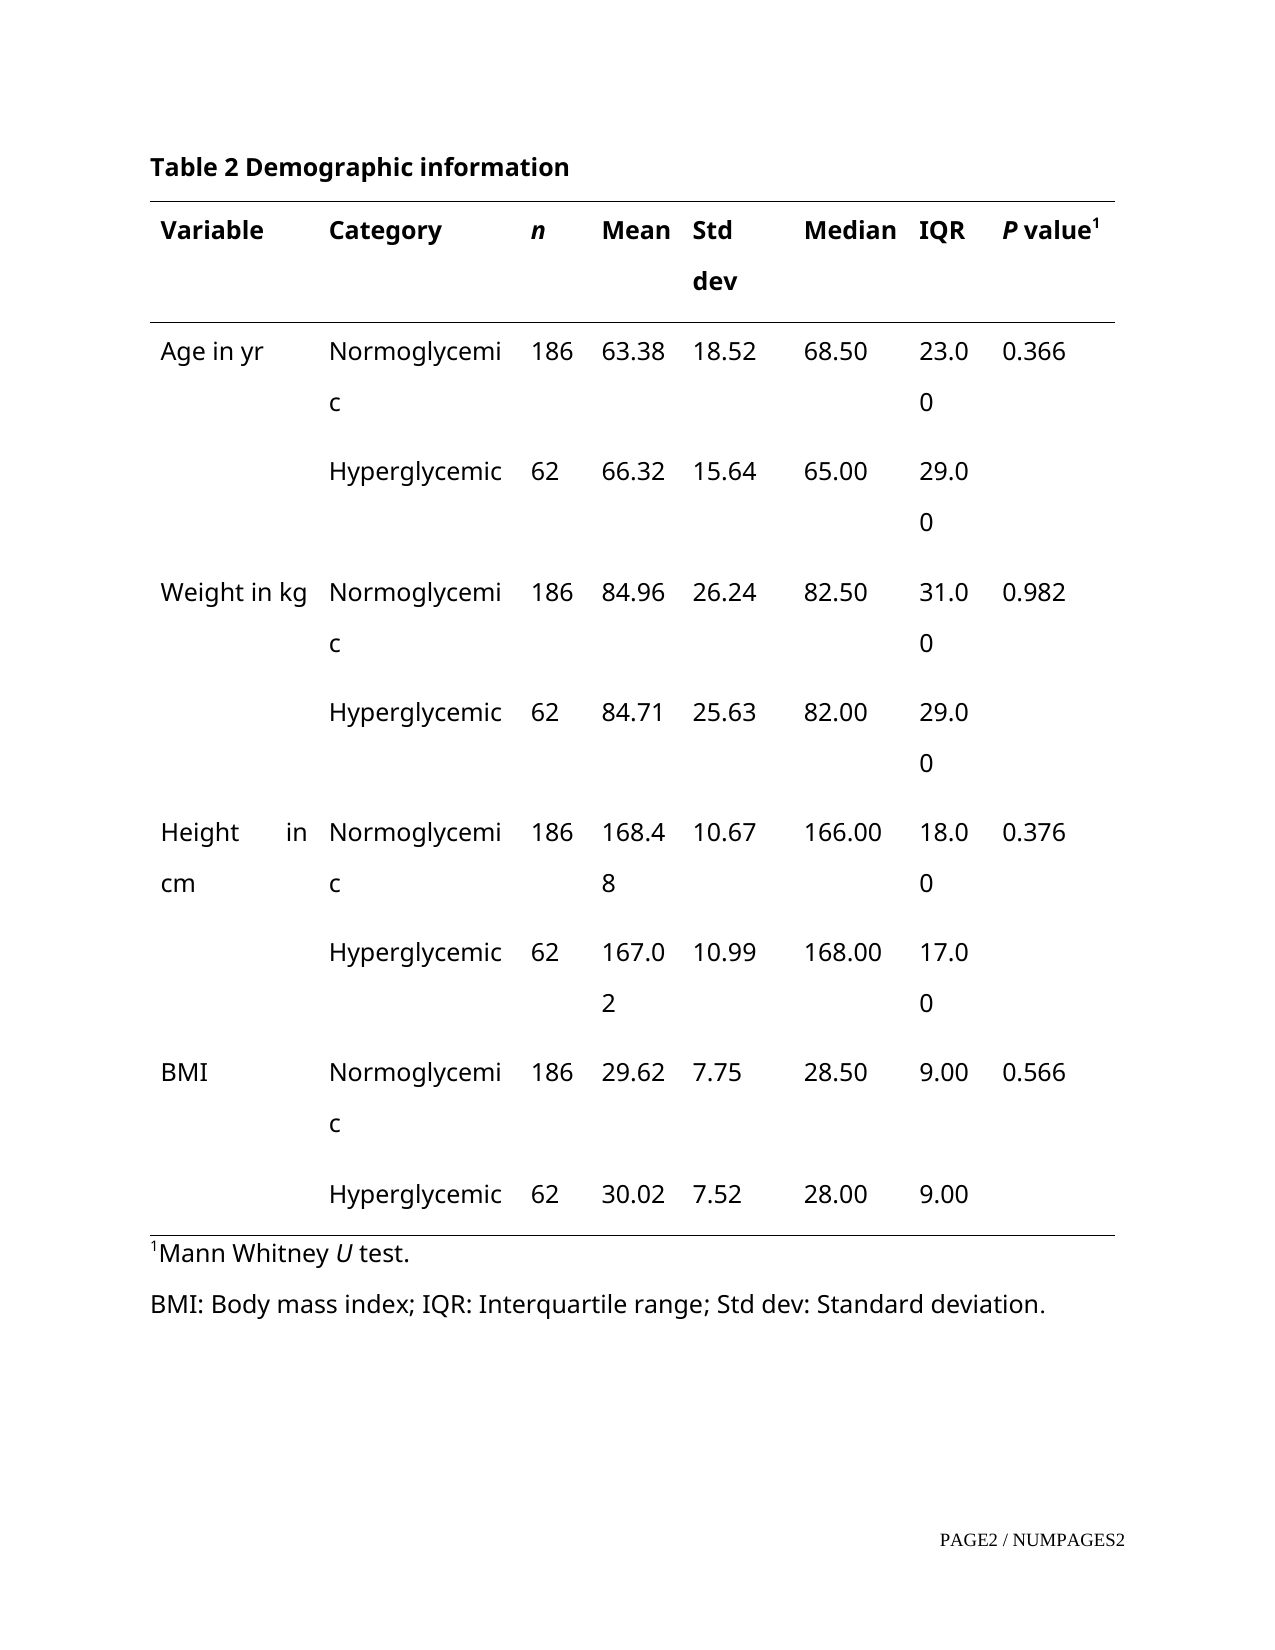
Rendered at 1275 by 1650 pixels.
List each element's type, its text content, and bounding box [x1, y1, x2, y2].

table_header Mean [591, 202, 682, 322]
table_header Std dev [682, 202, 793, 322]
table_cell 68.50 [793, 323, 909, 443]
table_cell Age in yr [150, 323, 318, 564]
table_cell 186 [520, 564, 591, 684]
table_cell 82.50 [793, 564, 909, 684]
table_cell 15.64 [682, 444, 793, 564]
table_header Median [793, 202, 909, 322]
table_cell 62 [520, 444, 591, 564]
table_cell 166.00 [793, 804, 909, 924]
table_cell 30.02 [591, 1165, 682, 1235]
table_cell Height in cm [150, 804, 318, 1044]
table_cell 31.00 [909, 564, 992, 684]
table_cell 186 [520, 804, 591, 924]
table_cell 10.67 [682, 804, 793, 924]
table_cell 84.96 [591, 564, 682, 684]
table_cell BMI [150, 1045, 318, 1235]
table_cell 186 [520, 323, 591, 443]
table_cell 25.63 [682, 684, 793, 804]
table_cell 82.00 [793, 684, 909, 804]
text Table 2 Demographic information [150, 150, 1125, 184]
text 1Mann Whitney U test. [150, 1236, 1125, 1270]
table_cell 29.00 [909, 444, 992, 564]
text BMI: Body mass index; IQR: Interquartile range; Std dev: Standard deviation. [150, 1287, 1125, 1321]
table_cell 26.24 [682, 564, 793, 684]
table_cell Hyperglycemic [318, 684, 520, 804]
table_cell 23.00 [909, 323, 992, 443]
table_cell 7.52 [682, 1165, 793, 1235]
table_cell 84.71 [591, 684, 682, 804]
table_cell 0.982 [992, 564, 1115, 804]
table_cell 186 [520, 1045, 591, 1165]
table_cell 9.00 [909, 1045, 992, 1165]
table_cell 9.00 [909, 1165, 992, 1235]
table_cell 0.376 [992, 804, 1115, 1044]
table_cell Hyperglycemic [318, 444, 520, 564]
table_cell 65.00 [793, 444, 909, 564]
table_header P value1 [992, 202, 1115, 322]
table_cell Normoglycemic [318, 804, 520, 924]
table_cell 0.566 [992, 1045, 1115, 1235]
table_header IQR [909, 202, 992, 322]
table_cell 10.99 [682, 924, 793, 1044]
table_cell Normoglycemic [318, 564, 520, 684]
table_cell 29.62 [591, 1045, 682, 1165]
table_header n [520, 202, 591, 322]
table_cell 29.00 [909, 684, 992, 804]
table_cell Normoglycemic [318, 1045, 520, 1165]
table_cell Hyperglycemic [318, 1165, 520, 1235]
table_cell 167.02 [591, 924, 682, 1044]
table_cell Hyperglycemic [318, 924, 520, 1044]
table_cell 28.50 [793, 1045, 909, 1165]
table_cell 62 [520, 924, 591, 1044]
table_cell 18.00 [909, 804, 992, 924]
table_cell 7.75 [682, 1045, 793, 1165]
table_cell 62 [520, 1165, 591, 1235]
table_cell Normoglycemic [318, 323, 520, 443]
table_cell 28.00 [793, 1165, 909, 1235]
table_cell 0.366 [992, 323, 1115, 564]
table_cell 66.32 [591, 444, 682, 564]
table_cell 62 [520, 684, 591, 804]
table_header Variable [150, 202, 318, 322]
table_header Category [318, 202, 520, 322]
table_cell Weight in kg [150, 564, 318, 804]
table_cell 168.48 [591, 804, 682, 924]
table_cell 63.38 [591, 323, 682, 443]
table_cell 168.00 [793, 924, 909, 1044]
table_cell 17.00 [909, 924, 992, 1044]
table_cell 18.52 [682, 323, 793, 443]
